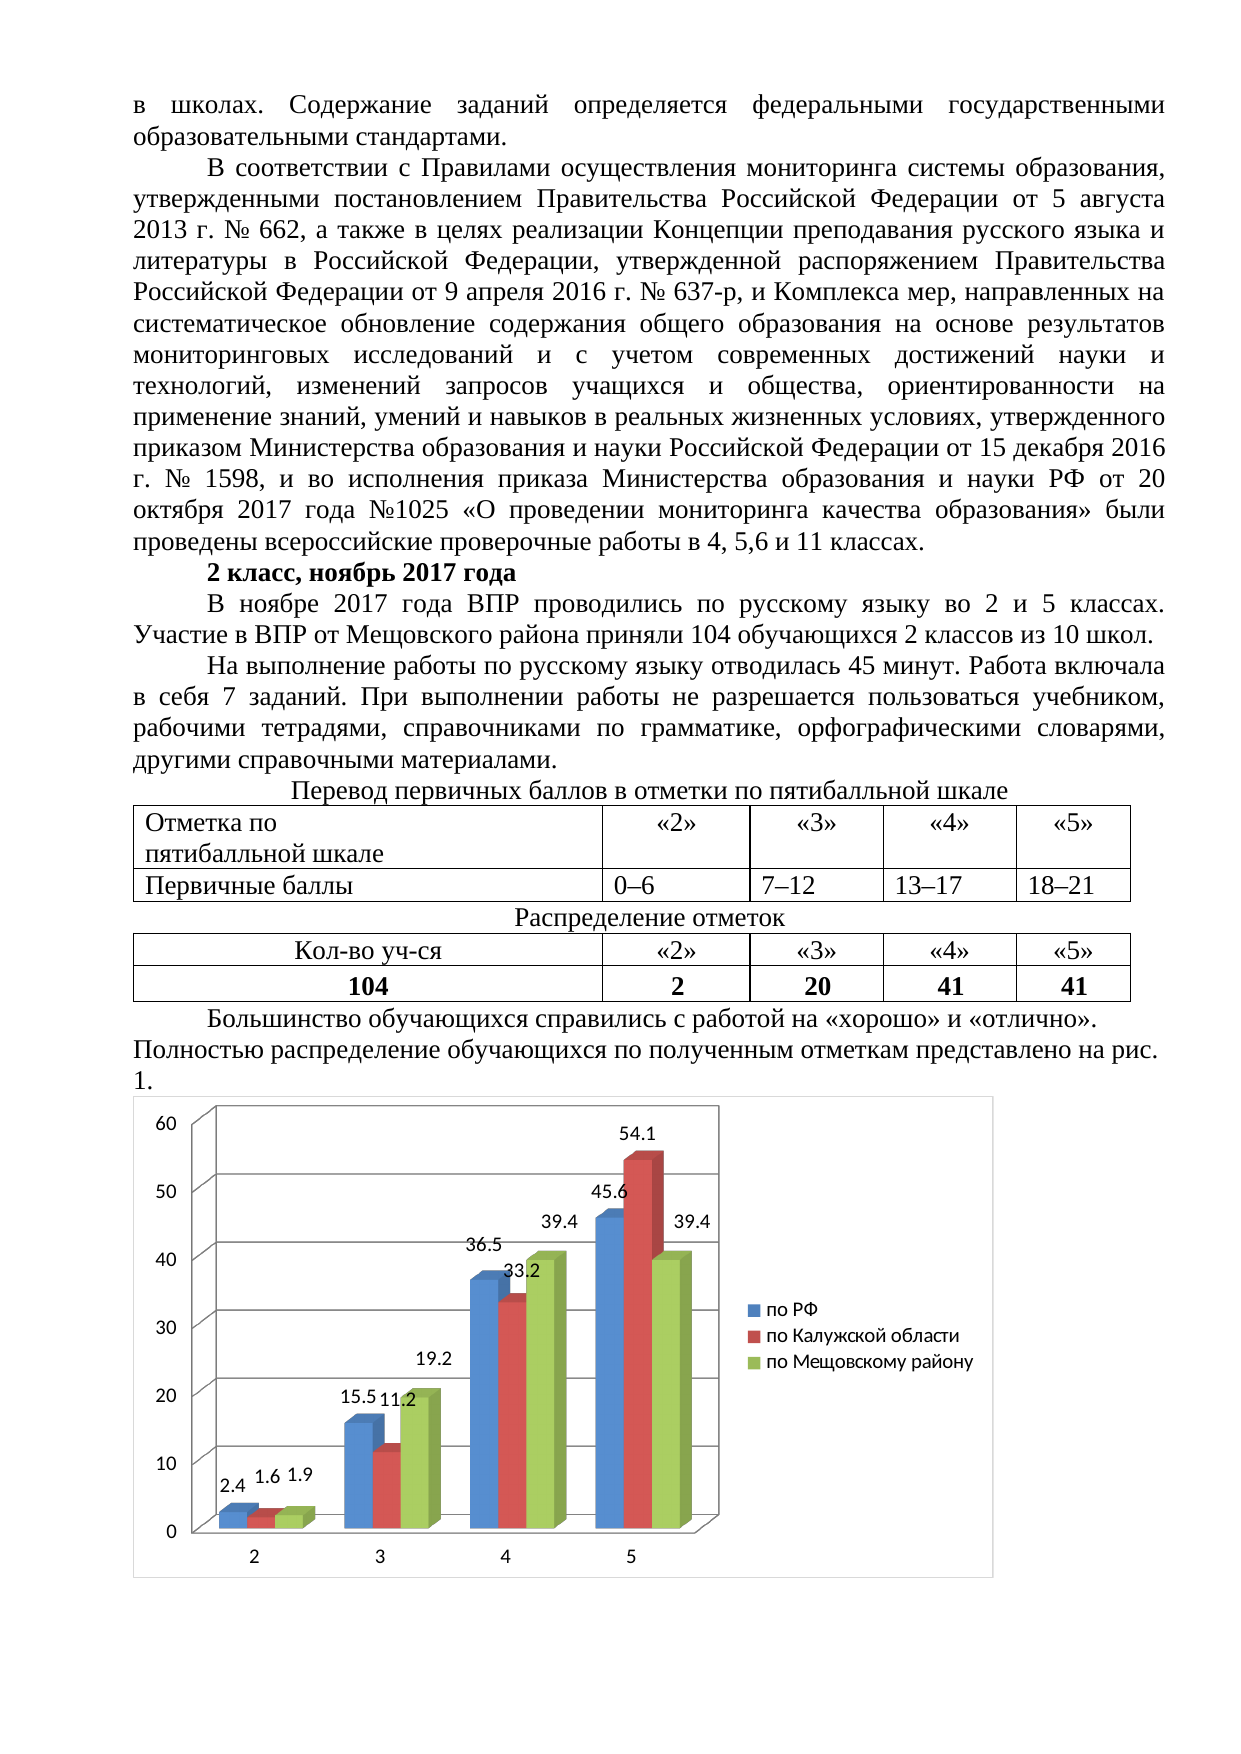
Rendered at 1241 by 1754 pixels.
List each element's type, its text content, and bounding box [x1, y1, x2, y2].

table_header «2» [603, 934, 749, 965]
table_header Отметка по пятибалльной шкале [134, 806, 602, 868]
table_cell 41 [1017, 966, 1130, 1001]
text В ноябре 2017 года ВПР проводились по русскому языку во 2 и 5 классах. Участие в ВПР от Мещовского района приняли 104 обучающихся 2 классов из 10 школ. [133, 587, 1167, 649]
table_cell Первичные баллы [134, 869, 602, 901]
table_cell 2 [603, 966, 749, 1001]
table_header Кол-во уч-ся [134, 934, 602, 965]
table_cell 0–6 [603, 869, 749, 901]
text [133, 89, 1167, 151]
text Большинство обучающихся справились с работой на «хорошо» и «отлично». Полностью распределение обучающихся по полученным отметкам представлено на рис. 1. [133, 1002, 1167, 1096]
table_header «4» [884, 934, 1016, 965]
table_cell 41 [884, 966, 1016, 1001]
text На выполнение работы по русскому языку отводилась 45 минут. Работа включала в себя 7 заданий. При выполнении работы не разрешается пользоваться учебником, рабочими тетрадями, справочниками по грамматике, орфографическими словарями, другими справочными материалами. [133, 649, 1167, 774]
text Перевод первичных баллов в отметки по пятибалльной шкале [133, 774, 1167, 805]
table_cell 104 [134, 966, 602, 1001]
table_header «3» [751, 806, 883, 868]
table_header «2» [603, 806, 749, 868]
table_cell 20 [751, 966, 883, 1001]
table_header «3» [751, 934, 883, 965]
table_cell 7–12 [751, 869, 883, 901]
text Распределение отметок [133, 902, 1167, 933]
text В соответствии с Правилами осуществления мониторинга системы образования, утвержденными постановлением Правительства Российской Федерации от 5 августа 2013 г. № 662, а также в целях реализации Концепции преподавания русского языка и литературы в Российской Федерации, утвержденной распоряжением Правительства Российской Федерации от 9 апреля 2016 г. № 637-р, и Комплекса мер, направленных на систематическое обновление содержания общего образования на основе результатов мониторинговых исследований и с учетом современных достижений науки и технологий, изменений запросов учащихся и общества, ориентированности на применение знаний, умений и навыков в реальных жизненных условиях, утвержденного приказом Министерства образования и науки Российской Федерации от 15 декабря 2016 г. № 1598, и во исполнения приказа Министерства образования и науки РФ от 20 октября 2017 года №1025 «О проведении мониторинга качества образования» были проведены всероссийские проверочные работы в 4, 5,6 и 11 классах. [133, 151, 1167, 556]
table_header «5» [1017, 806, 1130, 868]
table_header «5» [1017, 934, 1130, 965]
text 2 класс, ноябрь 2017 года [133, 556, 1167, 587]
table_cell 18–21 [1017, 869, 1130, 901]
table_cell 13–17 [884, 869, 1016, 901]
table_header «4» [884, 806, 1016, 868]
